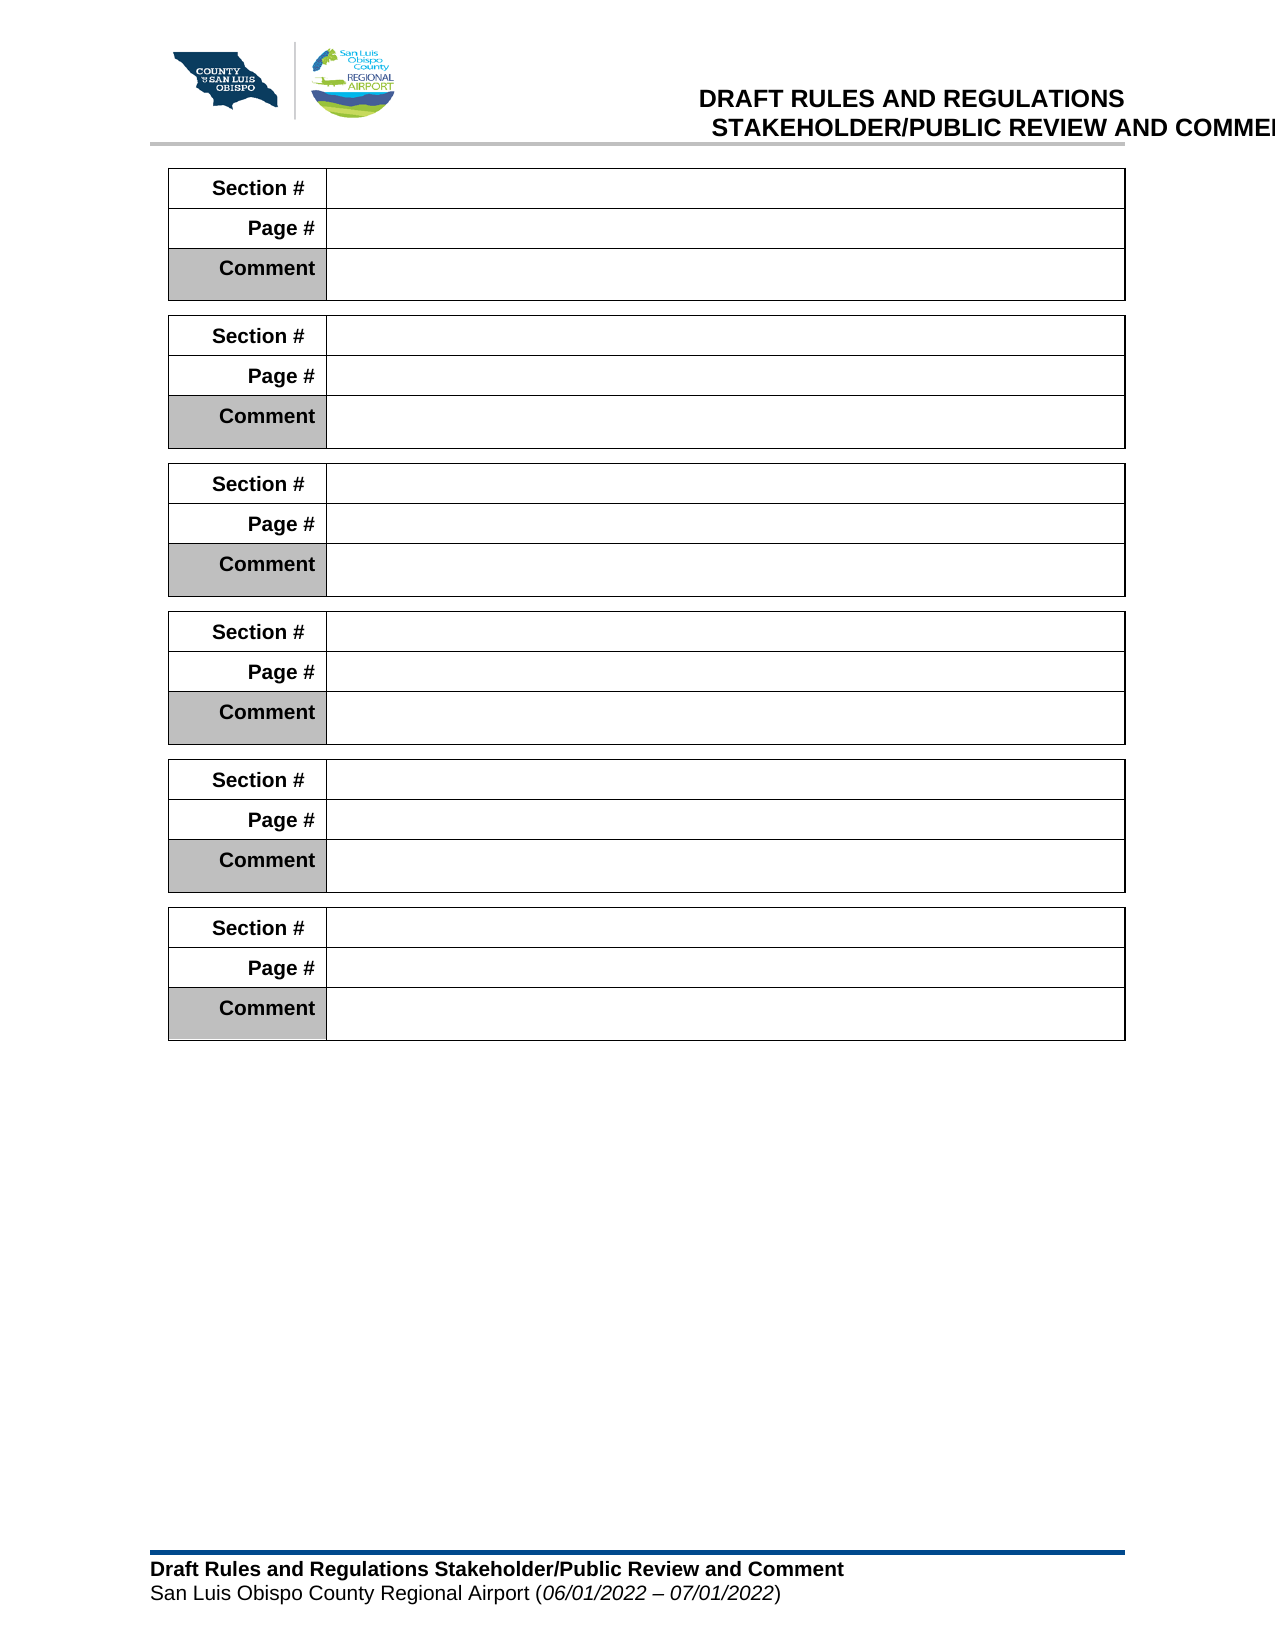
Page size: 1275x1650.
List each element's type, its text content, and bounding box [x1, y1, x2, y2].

table_cell [327, 396, 1124, 448]
table_cell Comment [169, 249, 326, 300]
table_header Section # [169, 908, 326, 947]
table_header Section # [169, 316, 326, 355]
table_cell Page # [169, 948, 326, 987]
table_cell [327, 504, 1124, 543]
picture [150, 26, 416, 136]
table_cell Page # [169, 652, 326, 691]
table_cell Comment [169, 544, 326, 596]
table_cell Comment [169, 988, 326, 1039]
table_header [327, 908, 1124, 947]
table_cell [327, 652, 1124, 691]
table_cell [327, 692, 1124, 744]
table_cell [327, 356, 1124, 395]
table_header [327, 760, 1124, 799]
table_cell [327, 840, 1124, 892]
table_cell Page # [169, 800, 326, 839]
table_cell [327, 948, 1124, 987]
table_cell Page # [169, 209, 326, 247]
table_cell Page # [169, 504, 326, 543]
table_cell Comment [169, 396, 326, 448]
table_header [327, 612, 1124, 651]
table_header Section # [169, 760, 326, 799]
table_cell [327, 209, 1124, 247]
table_header Section # [169, 169, 326, 207]
table_header Section # [169, 464, 326, 503]
table_cell [327, 800, 1124, 839]
table_cell [327, 544, 1124, 596]
table_header Section # [169, 612, 326, 651]
table_cell [327, 988, 1124, 1039]
table_header [327, 316, 1124, 355]
table_cell Comment [169, 840, 326, 892]
table_cell Comment [169, 692, 326, 744]
table_cell Page # [169, 356, 326, 395]
table_header [327, 169, 1124, 207]
table_header [327, 464, 1124, 503]
table_cell [327, 249, 1124, 300]
